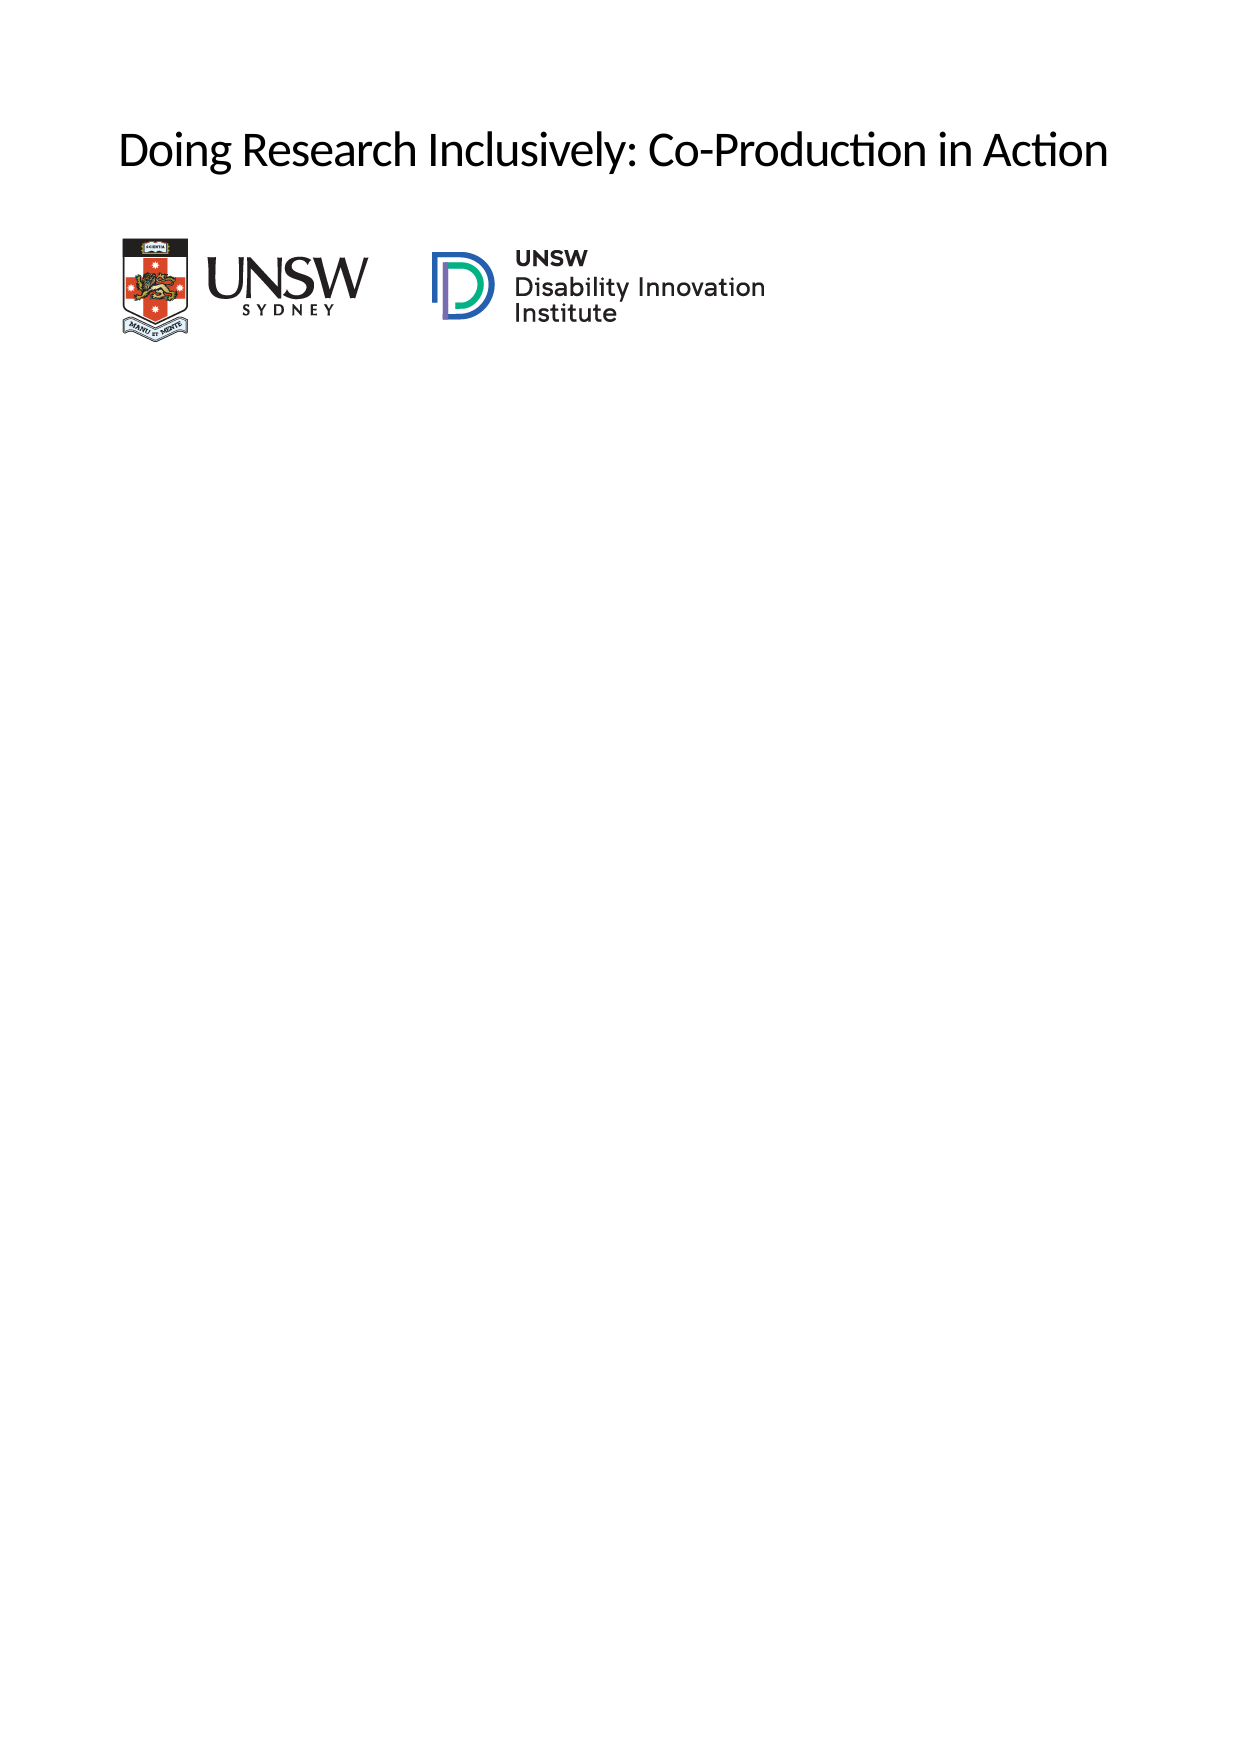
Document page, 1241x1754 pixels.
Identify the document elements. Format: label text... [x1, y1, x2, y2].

picture [88, 204, 795, 375]
title Doing Research Inclusively: Co-Production in Action [118, 118, 1122, 179]
